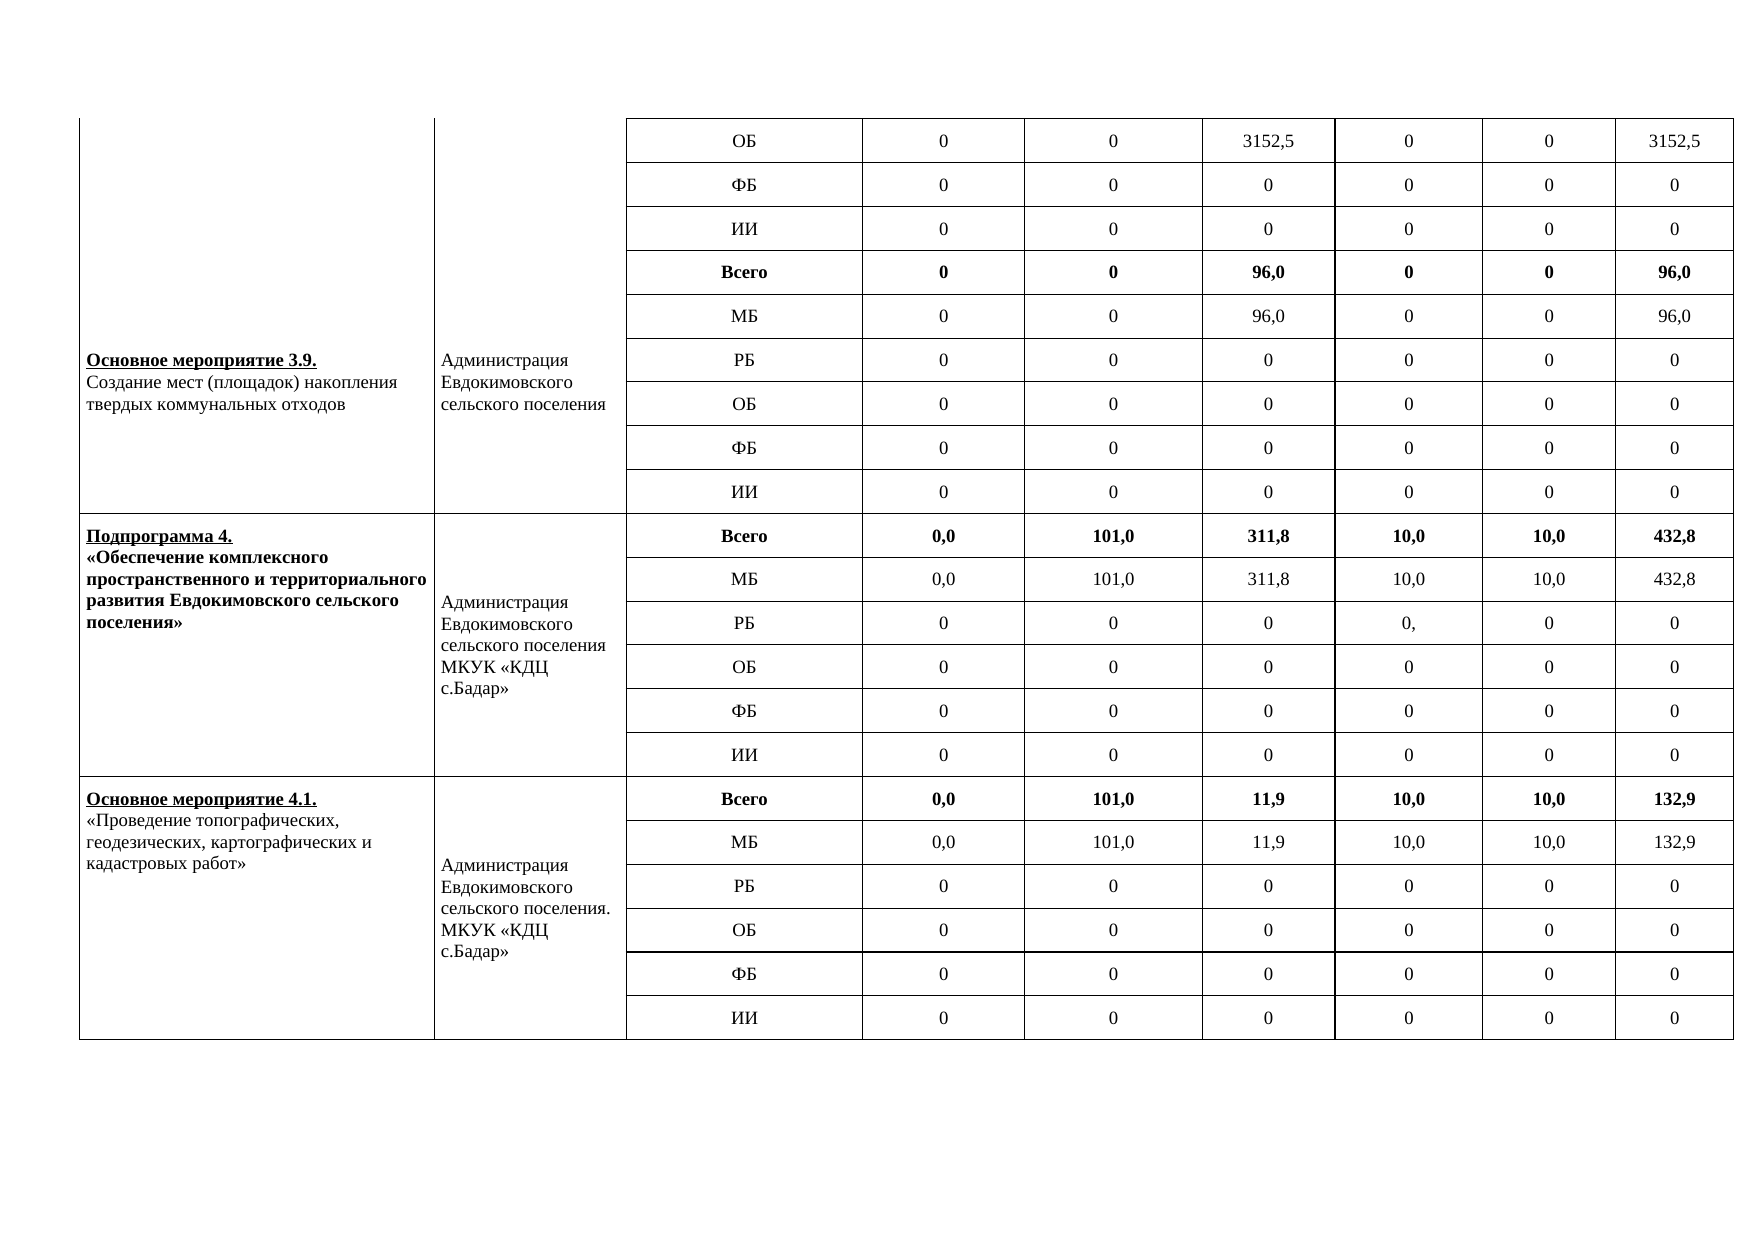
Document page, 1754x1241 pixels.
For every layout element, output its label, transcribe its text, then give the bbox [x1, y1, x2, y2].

table_cell 0 [1616, 909, 1733, 951]
table_cell 0 [863, 251, 1024, 293]
table_cell МБ [627, 295, 862, 337]
table_cell 0 [863, 295, 1024, 337]
table_cell ИИ [627, 470, 862, 513]
table_cell 0 [1203, 645, 1334, 688]
table_cell 10,0 [1483, 821, 1615, 864]
table_cell ИИ [627, 207, 862, 250]
table_cell 0,0 [863, 558, 1024, 601]
table_cell 0 [1203, 996, 1334, 1039]
table_cell 132,9 [1616, 777, 1733, 820]
table_cell 0 [1203, 426, 1334, 469]
table_cell 0 [1336, 119, 1482, 162]
table_cell 0 [1025, 645, 1202, 688]
table_cell 0 [1025, 909, 1202, 951]
table_cell 96,0 [1616, 251, 1733, 293]
table_cell Всего [627, 777, 862, 820]
table_cell 0 [1483, 207, 1615, 250]
table_cell 0 [863, 382, 1024, 425]
table_cell 0 [863, 996, 1024, 1039]
table_cell 0 [1616, 953, 1733, 995]
table_cell 0 [1336, 470, 1482, 513]
table_cell 0 [1336, 339, 1482, 381]
table_cell 132,9 [1616, 821, 1733, 864]
table_cell 0 [1025, 953, 1202, 995]
table_cell 0 [1025, 996, 1202, 1039]
table_cell Администрация Евдокимовского сельского поселения. МКУК «КДЦ с.Бадар» [435, 777, 626, 1039]
table_cell РБ [627, 602, 862, 644]
table_cell 0 [1025, 119, 1202, 162]
table_cell 10,0 [1336, 558, 1482, 601]
table_cell 0 [863, 163, 1024, 206]
table_cell 0 [1616, 602, 1733, 644]
table_cell 0 [1616, 382, 1733, 425]
table_cell 0,0 [863, 777, 1024, 820]
table_cell 0 [1336, 865, 1482, 907]
table_cell ФБ [627, 953, 862, 995]
table_cell 0 [1483, 689, 1615, 732]
table_cell Основное мероприятие 3.9. Создание мест (площадок) накопления твердых коммунальных отходов [80, 250, 434, 513]
table_cell 0 [1483, 119, 1615, 162]
table_cell 0 [1616, 207, 1733, 250]
table_cell 0 [1336, 382, 1482, 425]
table_cell 0 [1483, 382, 1615, 425]
table_cell ИИ [627, 733, 862, 776]
table_cell 0 [863, 689, 1024, 732]
table_cell 101,0 [1025, 558, 1202, 601]
table_cell 11,9 [1203, 821, 1334, 864]
table_cell 0 [1025, 602, 1202, 644]
table_cell 0 [1025, 733, 1202, 776]
table_cell 0 [1483, 251, 1615, 293]
table_cell 0 [1025, 295, 1202, 337]
table_cell 0 [1616, 733, 1733, 776]
table_cell 0 [1025, 426, 1202, 469]
table_cell 0 [1203, 909, 1334, 951]
table_cell 0 [1203, 689, 1334, 732]
table_cell 0 [863, 119, 1024, 162]
table_cell 0, [1336, 602, 1482, 644]
table_cell МБ [627, 821, 862, 864]
table_cell 0 [1336, 426, 1482, 469]
table_cell Всего [627, 514, 862, 557]
table_cell 0 [1336, 251, 1482, 293]
table_cell 311,8 [1203, 558, 1334, 601]
table_cell 0 [863, 339, 1024, 381]
table_cell 0 [1336, 733, 1482, 776]
table_cell 0 [1616, 426, 1733, 469]
table_cell 0 [863, 602, 1024, 644]
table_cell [435, 250, 626, 513]
table_cell 0 [863, 645, 1024, 688]
table_cell 0 [1025, 251, 1202, 293]
table_cell 101,0 [1025, 777, 1202, 820]
table_cell 0 [1203, 953, 1334, 995]
table_cell 0 [1336, 953, 1482, 995]
table_cell 432,8 [1616, 514, 1733, 557]
table_cell 0 [863, 733, 1024, 776]
table_cell 10,0 [1483, 558, 1615, 601]
table_cell 0 [1616, 865, 1733, 907]
table_cell 0 [1336, 163, 1482, 206]
table_cell Администрация Евдокимовского сельского поселения МКУК «КДЦ с.Бадар» [435, 514, 626, 776]
table_cell 10,0 [1483, 514, 1615, 557]
table_cell 0 [1483, 865, 1615, 907]
table_cell 10,0 [1483, 777, 1615, 820]
table_cell 0 [1483, 163, 1615, 206]
table_cell 0 [1616, 339, 1733, 381]
table_cell Всего [627, 251, 862, 293]
table_cell 0 [1616, 470, 1733, 513]
table_cell 10,0 [1336, 821, 1482, 864]
table_cell 0 [1336, 645, 1482, 688]
table_cell 0 [1616, 689, 1733, 732]
table_cell 0 [1025, 207, 1202, 250]
table_cell 0 [1203, 733, 1334, 776]
table_cell МБ [627, 558, 862, 601]
table_cell 0 [1336, 207, 1482, 250]
table_cell 0 [1336, 909, 1482, 951]
table_cell 0 [1203, 470, 1334, 513]
table_cell 101,0 [1025, 514, 1202, 557]
table_cell 0 [1025, 163, 1202, 206]
table_cell 0 [863, 426, 1024, 469]
table_cell 0 [1336, 689, 1482, 732]
table_cell 0 [1025, 689, 1202, 732]
table_cell РБ [627, 339, 862, 381]
table_cell ИИ [627, 996, 862, 1039]
table_cell ОБ [627, 382, 862, 425]
table_cell ФБ [627, 426, 862, 469]
table_cell 0 [1203, 602, 1334, 644]
table_cell ФБ [627, 163, 862, 206]
table_cell 0 [1483, 645, 1615, 688]
table_cell 0 [1203, 207, 1334, 250]
table_cell 0 [863, 470, 1024, 513]
table_cell 0 [1483, 295, 1615, 337]
table_cell 0 [1025, 865, 1202, 907]
table_cell 0 [1025, 382, 1202, 425]
table_cell 0 [1203, 163, 1334, 206]
table_cell 3152,5 [1203, 119, 1334, 162]
table_cell 0 [1483, 909, 1615, 951]
table_cell 0 [1483, 996, 1615, 1039]
table_cell ОБ [627, 909, 862, 951]
table_cell 0 [863, 865, 1024, 907]
table_cell 0 [1483, 426, 1615, 469]
table_cell 11,9 [1203, 777, 1334, 820]
table_cell 0 [1025, 339, 1202, 381]
table_cell 96,0 [1616, 295, 1733, 337]
table_cell 0 [1616, 996, 1733, 1039]
table_cell 0 [1336, 295, 1482, 337]
table_cell 0 [1483, 733, 1615, 776]
table_cell 0,0 [863, 514, 1024, 557]
table_cell 0 [1203, 339, 1334, 381]
table_cell 10,0 [1336, 514, 1482, 557]
table_cell 0 [863, 909, 1024, 951]
table_cell ОБ [627, 119, 862, 162]
table_cell 0 [1483, 602, 1615, 644]
table_cell ФБ [627, 689, 862, 732]
table_cell РБ [627, 865, 862, 907]
table_cell 432,8 [1616, 558, 1733, 601]
table_cell Основное мероприятие 4.1. «Проведение топографических, геодезических, картографических и кадастровых работ» [80, 777, 434, 1039]
table_cell 96,0 [1203, 251, 1334, 293]
table_cell 0 [1203, 382, 1334, 425]
table_cell 0 [1483, 470, 1615, 513]
table_cell 3152,5 [1616, 119, 1733, 162]
table_cell Подпрограмма 4. «Обеспечение комплексного пространственного и территориального развития Евдокимовского сельского поселения» [80, 514, 434, 776]
table_cell 0 [1203, 865, 1334, 907]
table_cell 0 [1616, 645, 1733, 688]
table_cell 0 [863, 207, 1024, 250]
table_cell 0 [1483, 339, 1615, 381]
table_cell 101,0 [1025, 821, 1202, 864]
table_cell ОБ [627, 645, 862, 688]
table_cell 0 [1483, 953, 1615, 995]
table_cell 0,0 [863, 821, 1024, 864]
table_cell 0 [1616, 163, 1733, 206]
table_cell 0 [1025, 470, 1202, 513]
table_cell 311,8 [1203, 514, 1334, 557]
table_cell 0 [1336, 996, 1482, 1039]
table_cell 96,0 [1203, 295, 1334, 337]
table_cell 10,0 [1336, 777, 1482, 820]
table_cell 0 [863, 953, 1024, 995]
